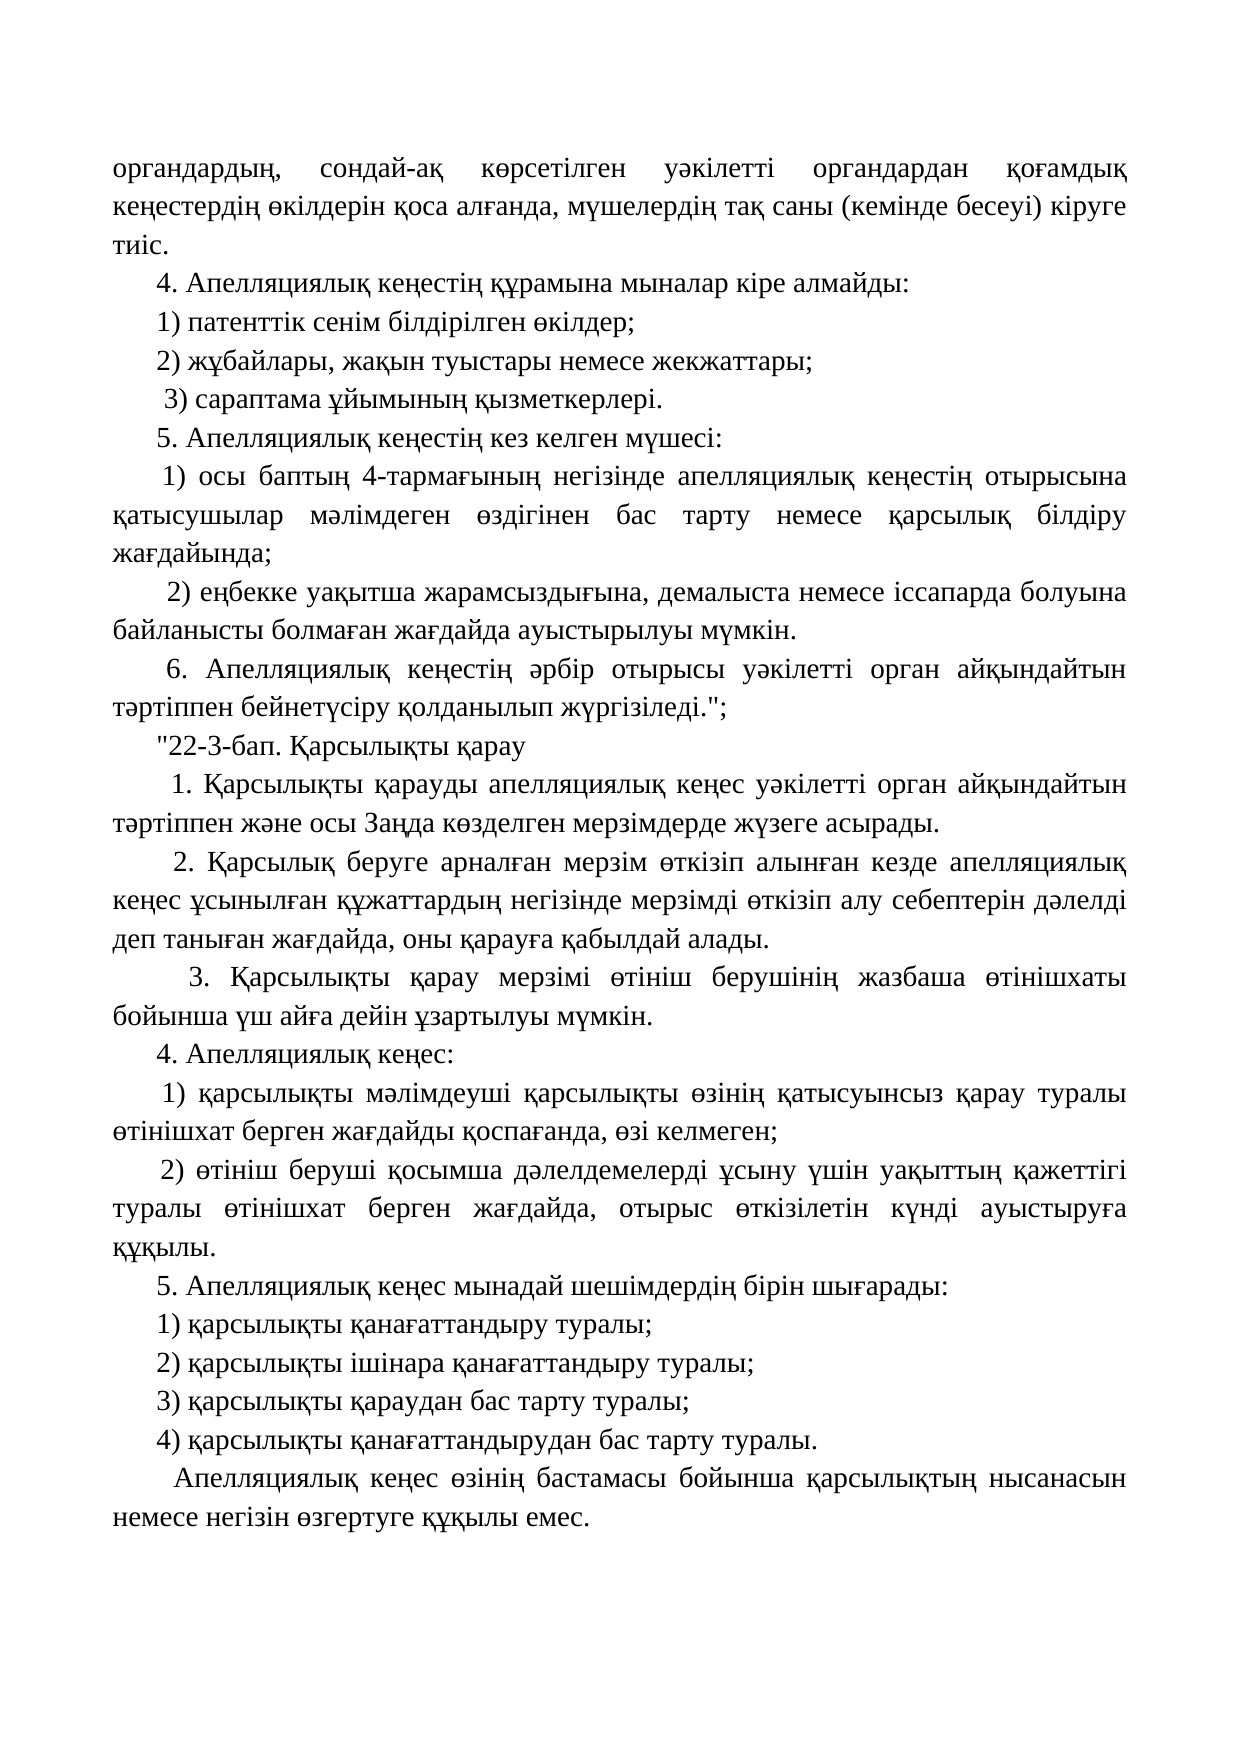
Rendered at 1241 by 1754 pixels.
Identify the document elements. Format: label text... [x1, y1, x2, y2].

text 6. Апелляциялық кеңестің әрбір отырысы уәкілетті орган айқындайтын тәртіппен бейнетүсіру қолданылып жүргізіледі."; [112, 651, 1128, 723]
text 3. Қарсылықты қарау мерзімі өтініш берушінің жазбаша өтінішхаты бойынша үш айға дейін ұзартылуы мүмкін. [112, 959, 1128, 1031]
text 1) патенттiк сенiм бiлдiрiлген өкiлдер; [112, 304, 1128, 338]
text 2. Қарсылық беруге арналған мерзім өткізіп алынған кезде апелляциялық кеңес ұсынылған құжаттардың негізінде мерзімді өткізіп алу себептерін дәлелді деп таныған жағдайда, оны қарауға қабылдай алады. [112, 844, 1128, 954]
text 1. Қарсылықты қарауды апелляциялық кеңес уәкілетті орган айқындайтын тәртіппен және осы Заңда көзделген мерзімдерде жүзеге асырады. [112, 767, 1128, 839]
text 1) қарсылықты мәлімдеуші қарсылықты өзінің қатысуынсыз қарау туралы өтінішхат берген жағдайды қоспағанда, өзі келмеген; [112, 1075, 1128, 1147]
text 1) осы баптың 4-тармағының негізінде апелляциялық кеңестің отырысына қатысушылар мәлімдеген өздігінен бас тарту немесе қарсылық білдіру жағдайында; [112, 458, 1128, 569]
text 5. Апелляциялық кеңес мынадай шешімдердің бірін шығарады: [112, 1268, 1128, 1301]
text 1) қарсылықты қанағаттандыру туралы; [112, 1306, 1128, 1340]
text 3) қарсылықты қараудан бас тарту туралы; [112, 1383, 1128, 1417]
text 2) жұбайлары, жақын туыстары немесе жекжаттары; [112, 343, 1128, 376]
text 2) өтініш беруші қосымша дәлелдемелерді ұсыну үшін уақыттың қажеттігі туралы өтінішхат берген жағдайда, отырыс өткізілетін күнді ауыстыруға құқылы. [112, 1152, 1128, 1263]
text "22-3-бап. Қарсылықты қарау [112, 728, 1128, 762]
text 5. Апелляциялық кеңестің кез келген мүшесі: [112, 420, 1128, 453]
text Апелляциялық кеңес өзінің бастамасы бойынша қарсылықтың нысанасын немесе негізін өзгертуге құқылы емес. [112, 1460, 1128, 1532]
text 2) қарсылықты iшiнара қанағаттандыру туралы; [112, 1345, 1128, 1378]
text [112, 150, 1128, 261]
text 3) сараптама ұйымының қызметкерлері. [112, 381, 1128, 415]
text 4. Апелляциялық кеңестің құрамына мыналар кіре алмайды: [112, 266, 1128, 299]
text 4. Апелляциялық кеңес: [112, 1036, 1128, 1070]
text 2) еңбекке уақытша жарамсыздығына, демалыста немесе іссапарда болуына байланысты болмаған жағдайда ауыстырылуы мүмкін. [112, 574, 1128, 646]
text 4) қарсылықты қанағаттандырудан бас тарту туралы. [112, 1422, 1128, 1455]
